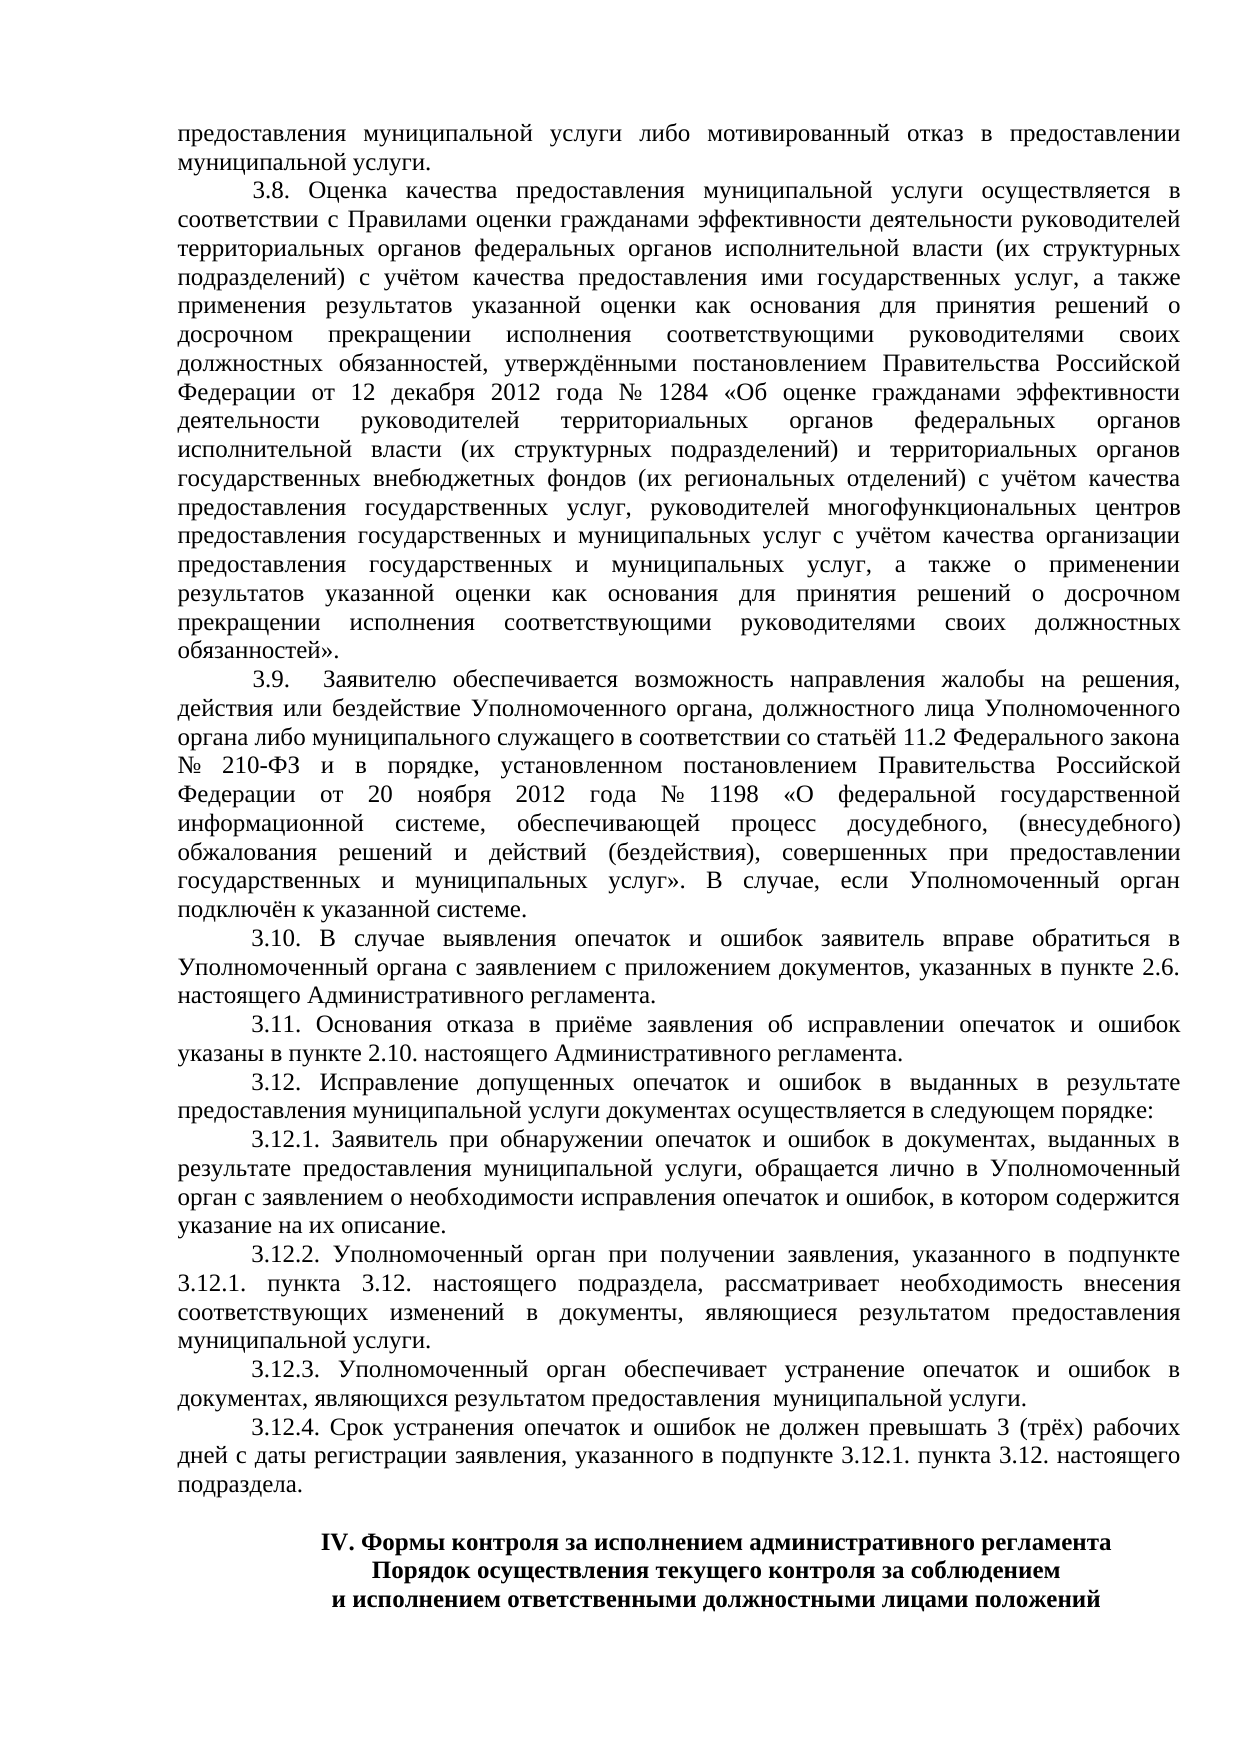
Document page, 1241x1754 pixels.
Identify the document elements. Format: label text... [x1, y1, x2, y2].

text 3.12.3. Уполномоченный орган обеспечивает устранение опечаток и ошибок в документах, являющихся результатом предоставления муниципальной услуги. [177, 1354, 1181, 1412]
text 3.12.2. Уполномоченный орган при получении заявления, указанного в подпункте 3.12.1. пункта 3.12. настоящего подраздела, рассматривает необходимость внесения соответствующих изменений в документы, являющиеся результатом предоставления муниципальной услуги. [177, 1239, 1181, 1354]
text Порядок осуществления текущего контроля за соблюдением [177, 1556, 1181, 1584]
text 3.12.4. Срок устранения опечаток и ошибок не должен превышать 3 (трёх) рабочих дней с даты регистрации заявления, указанного в подпункте 3.12.1. пункта 3.12. настоящего подраздела. [177, 1412, 1181, 1498]
text 3.12. Исправление допущенных опечаток и ошибок в выданных в результате предоставления муниципальной услуги документах осуществляется в следующем порядке: [177, 1067, 1181, 1124]
text 3.12.1. Заявитель при обнаружении опечаток и ошибок в документах, выданных в результате предоставления муниципальной услуги, обращается лично в Уполномоченный орган с заявлением о необходимости исправления опечаток и ошибок, в котором содержится указание на их описание. [177, 1124, 1181, 1239]
text и исполнением ответственными должностными лицами положений [177, 1584, 1181, 1613]
text 3.8. Оценка качества предоставления муниципальной услуги осуществляется в соответствии с Правилами оценки гражданами эффективности деятельности руководителей территориальных органов федеральных органов исполнительной власти (их структурных подразделений) с учётом качества предоставления ими государственных услуг, а также применения результатов указанной оценки как основания для принятия решений о досрочном прекращении исполнения соответствующими руководителями своих должностных обязанностей, утверждёнными постановлением Правительства Российской Федерации от 12 декабря 2012 года № 1284 «Об оценке гражданами эффективности деятельности руководителей территориальных органов федеральных органов исполнительной власти (их структурных подразделений) и территориальных органов государственных внебюджетных фондов (их региональных отделений) с учётом качества предоставления государственных услуг, руководителей многофункциональных центров предоставления государственных и муниципальных услуг с учётом качества организации предоставления государственных и муниципальных услуг, а также о применении результатов указанной оценки как основания для принятия решений о досрочном прекращении исполнения соответствующими руководителями своих должностных обязанностей». [177, 176, 1181, 664]
text IV. Формы контроля за исполнением административного регламента [177, 1527, 1181, 1556]
text 3.11. Основания отказа в приёме заявления об исправлении опечаток и ошибок указаны в пункте 2.10. настоящего Административного регламента. [177, 1009, 1181, 1067]
text 3.9. Заявителю обеспечивается возможность направления жалобы на решения, действия или бездействие Уполномоченного органа, должностного лица Уполномоченного органа либо муниципального служащего в соответствии со статьёй 11.2 Федерального закона № 210-ФЗ и в порядке, установленном постановлением Правительства Российской Федерации от 20 ноября 2012 года № 1198 «О федеральной государственной информационной системе, обеспечивающей процесс досудебного, (внесудебного) обжалования решений и действий (бездействия), совершенных при предоставлении государственных и муниципальных услуг». В случае, если Уполномоченный орган подключён к указанной системе. [177, 664, 1181, 923]
text 3.10. В случае выявления опечаток и ошибок заявитель вправе обратиться в Уполномоченный органа с заявлением с приложением документов, указанных в пункте 2.6. настоящего Административного регламента. [177, 923, 1181, 1009]
